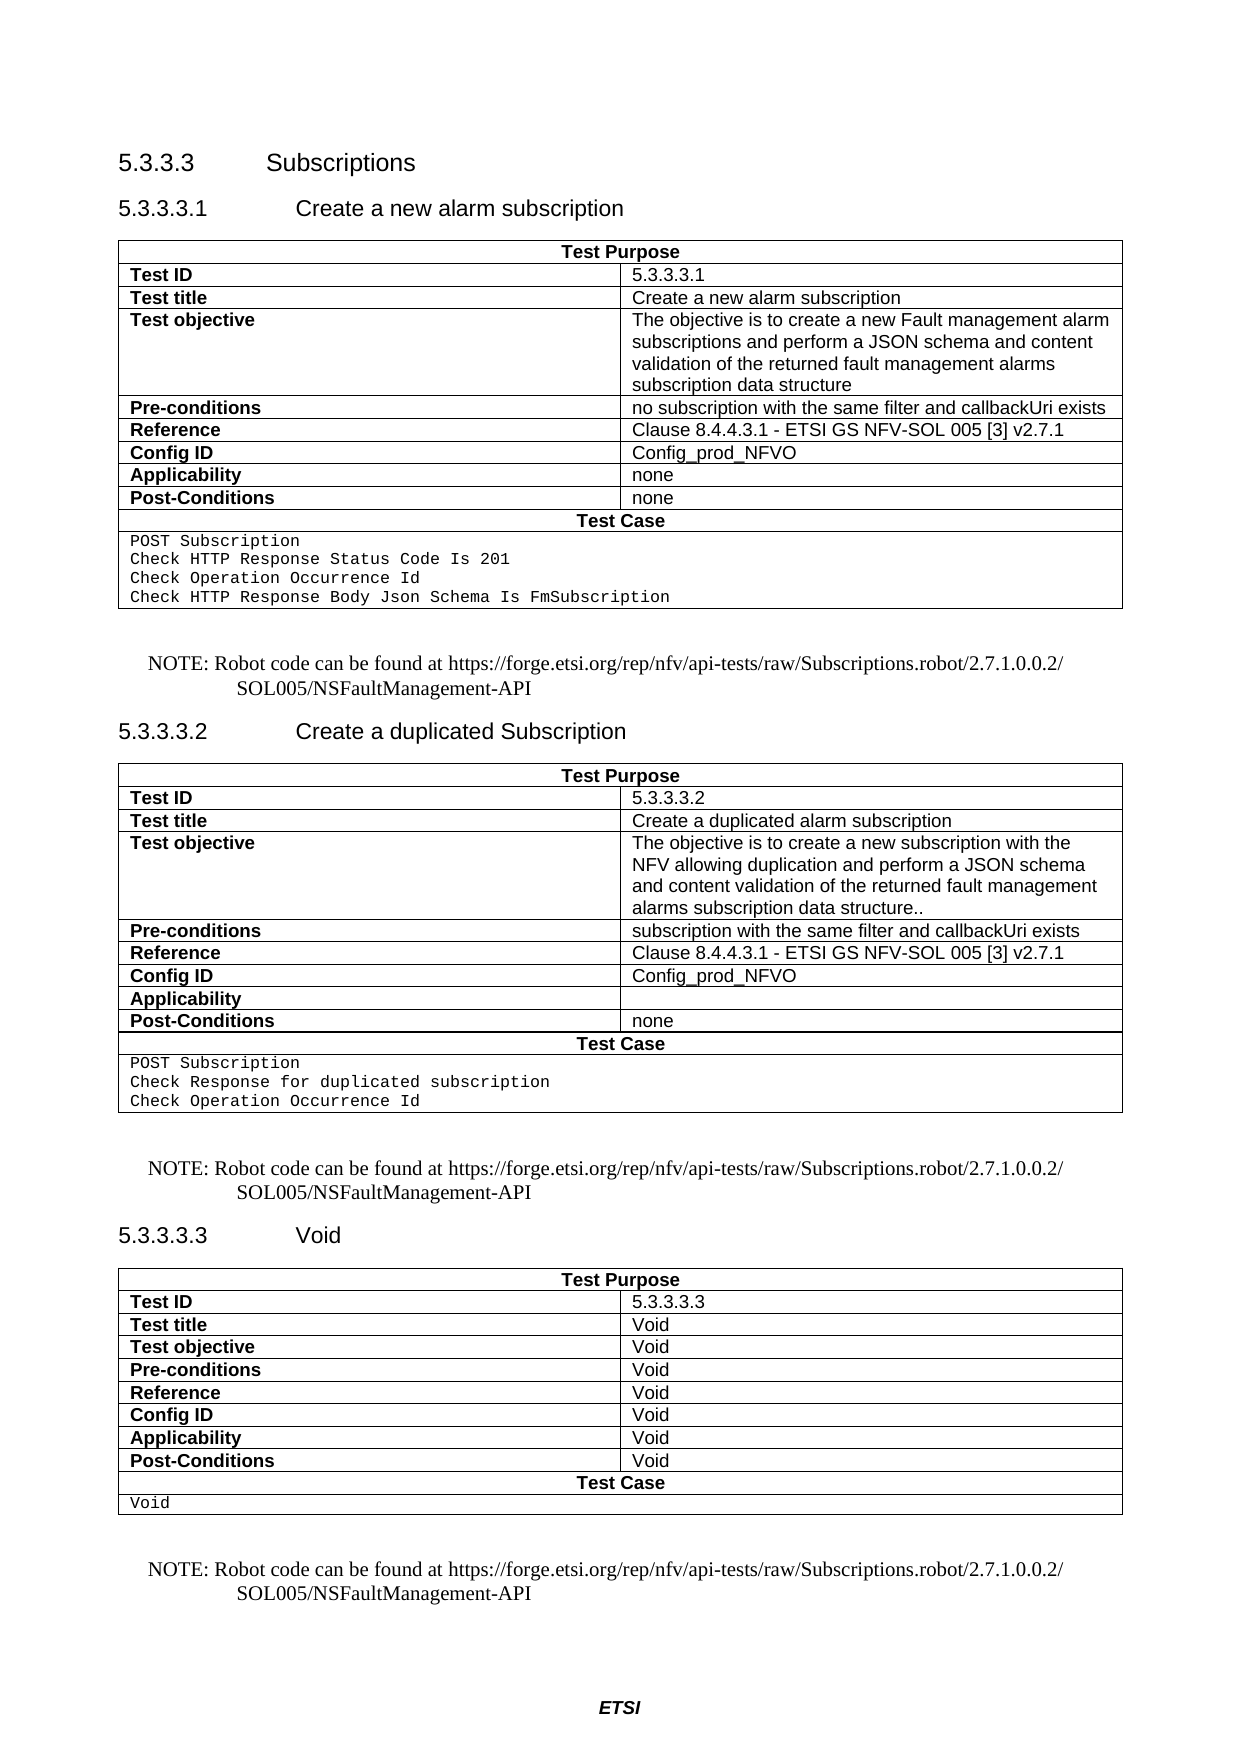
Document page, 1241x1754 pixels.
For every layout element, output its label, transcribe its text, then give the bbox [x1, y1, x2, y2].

subtitle 5.3.3.3.2 Create a duplicated Subscription [118, 718, 1122, 744]
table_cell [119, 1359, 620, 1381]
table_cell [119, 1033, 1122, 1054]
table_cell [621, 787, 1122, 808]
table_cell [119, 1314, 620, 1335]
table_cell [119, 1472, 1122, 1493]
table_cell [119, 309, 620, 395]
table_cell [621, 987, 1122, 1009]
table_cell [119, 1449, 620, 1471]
subtitle 5.3.3.3 Subscriptions [118, 148, 1122, 176]
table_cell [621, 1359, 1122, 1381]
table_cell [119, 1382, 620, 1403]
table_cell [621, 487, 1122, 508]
text NOTE: Robot code can be found at https://forge.etsi.org/rep/nfv/api-tests/raw/Subscriptions.robot/2.7.1.0.0.2/SOL005/NSFaultManagement-API [148, 1557, 1122, 1605]
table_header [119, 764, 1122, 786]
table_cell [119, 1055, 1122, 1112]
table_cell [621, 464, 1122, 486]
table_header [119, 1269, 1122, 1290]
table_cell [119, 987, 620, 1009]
text NOTE: Robot code can be found at https://forge.etsi.org/rep/nfv/api-tests/raw/Subscriptions.robot/2.7.1.0.0.2/SOL005/NSFaultManagement-API [148, 1156, 1122, 1204]
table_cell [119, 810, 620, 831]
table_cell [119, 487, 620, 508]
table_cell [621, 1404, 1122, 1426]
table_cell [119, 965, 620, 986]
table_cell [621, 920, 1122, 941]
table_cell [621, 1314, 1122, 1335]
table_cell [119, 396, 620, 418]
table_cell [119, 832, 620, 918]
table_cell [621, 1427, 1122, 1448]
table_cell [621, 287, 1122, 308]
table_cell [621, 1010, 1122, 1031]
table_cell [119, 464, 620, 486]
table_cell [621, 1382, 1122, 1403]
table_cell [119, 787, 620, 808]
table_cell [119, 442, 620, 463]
subtitle 5.3.3.3.1 Create a new alarm subscription [118, 195, 1122, 222]
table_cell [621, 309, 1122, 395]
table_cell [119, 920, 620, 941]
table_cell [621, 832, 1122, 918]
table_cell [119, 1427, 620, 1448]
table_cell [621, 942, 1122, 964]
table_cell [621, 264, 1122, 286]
subtitle 5.3.3.3.3 Void [118, 1222, 1122, 1249]
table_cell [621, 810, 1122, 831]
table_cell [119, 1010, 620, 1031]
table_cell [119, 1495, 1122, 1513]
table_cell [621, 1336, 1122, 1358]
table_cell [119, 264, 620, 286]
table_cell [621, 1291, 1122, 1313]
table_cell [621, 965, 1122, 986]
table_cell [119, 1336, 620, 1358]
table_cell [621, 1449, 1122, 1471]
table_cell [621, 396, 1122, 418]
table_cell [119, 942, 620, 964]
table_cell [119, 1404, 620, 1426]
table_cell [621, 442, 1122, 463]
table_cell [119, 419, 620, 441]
text NOTE: Robot code can be found at https://forge.etsi.org/rep/nfv/api-tests/raw/Subscriptions.robot/2.7.1.0.0.2/SOL005/NSFaultManagement-API [148, 651, 1122, 699]
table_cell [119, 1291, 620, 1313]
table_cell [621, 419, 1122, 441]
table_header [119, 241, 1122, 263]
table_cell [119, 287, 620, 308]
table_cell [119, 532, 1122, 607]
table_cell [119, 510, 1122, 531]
